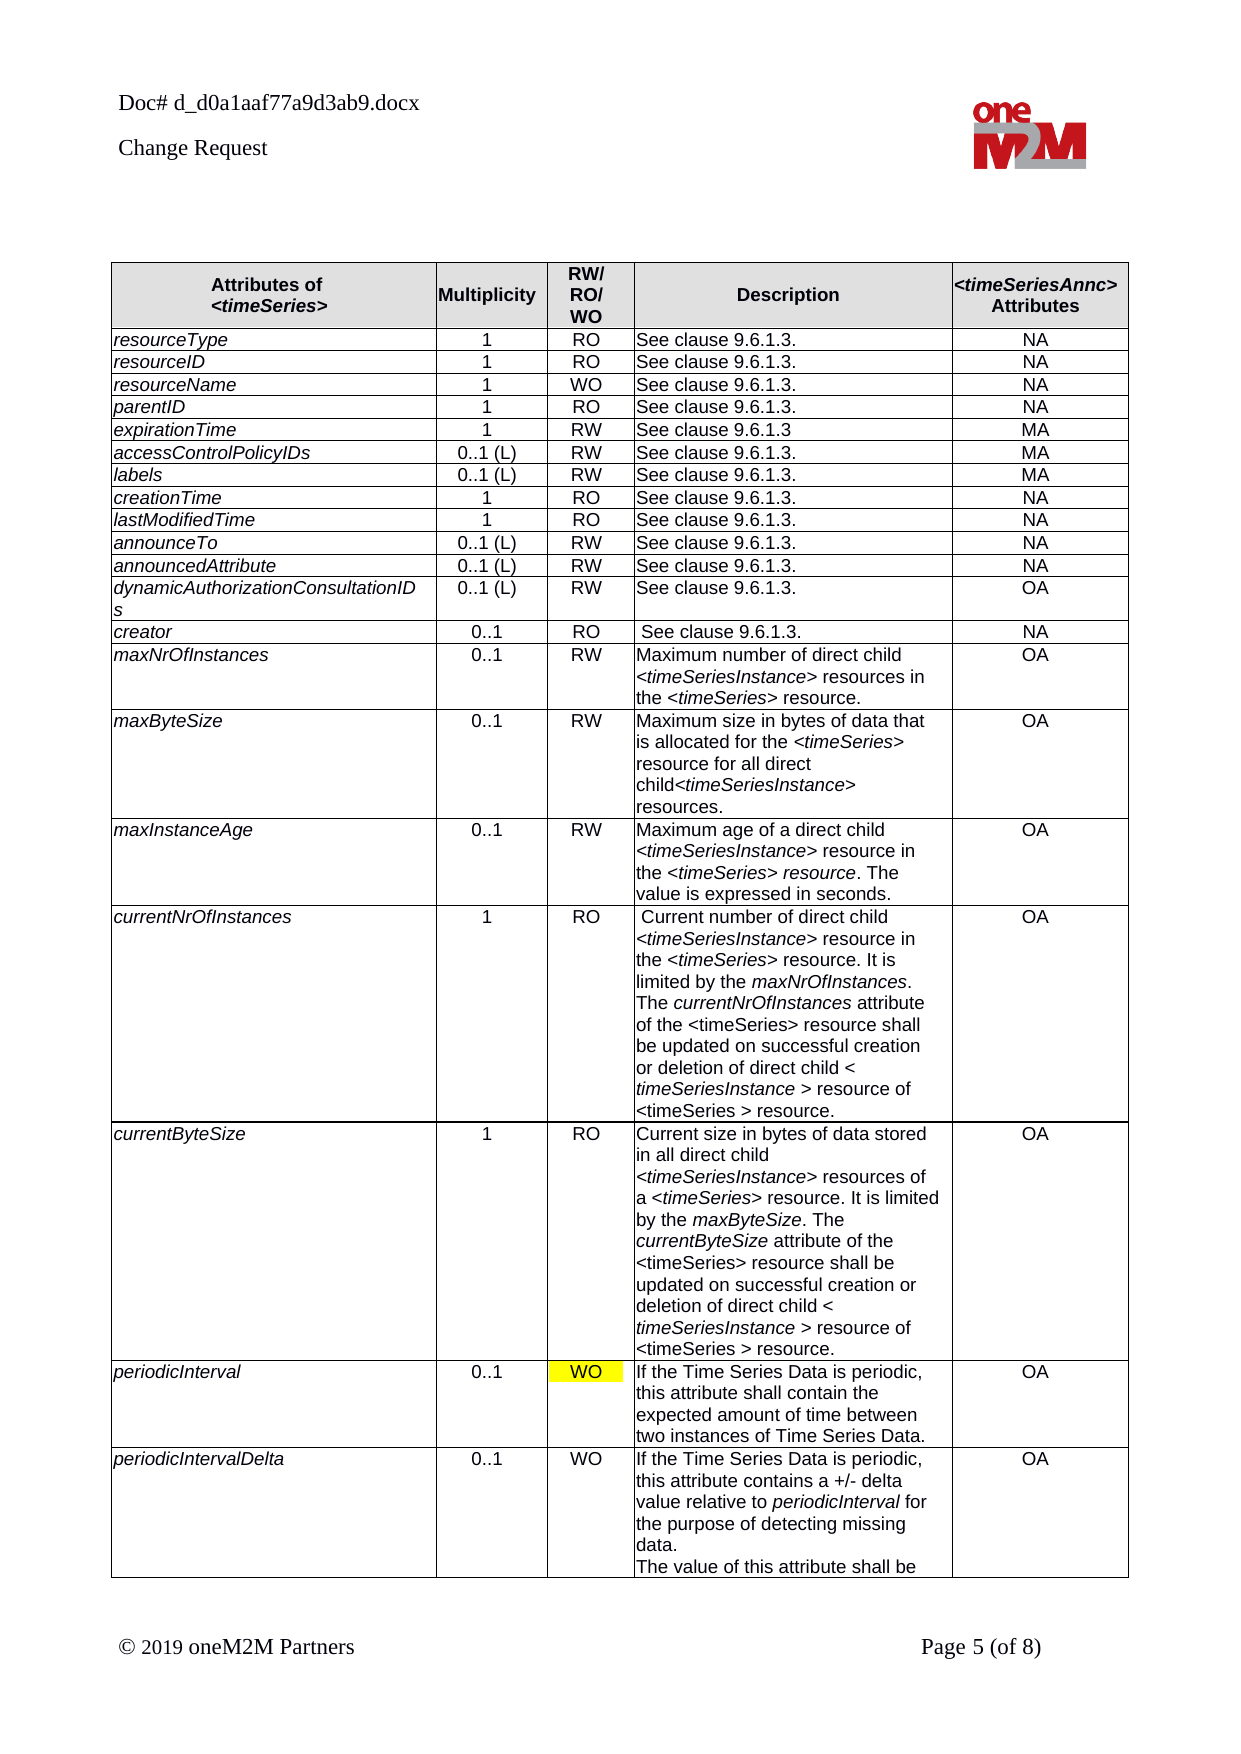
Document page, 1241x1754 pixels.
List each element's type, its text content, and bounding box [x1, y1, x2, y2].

table_cell WO [548, 374, 634, 395]
table_header RW/ RO/ WO [548, 263, 634, 327]
table_cell 1 [437, 906, 547, 1121]
table_cell See clause 9.6.1.3. [635, 487, 952, 508]
table_cell NA [953, 351, 1128, 373]
table_cell 1 [437, 1123, 547, 1359]
table_cell creationTime [112, 487, 436, 508]
table_cell RW [548, 710, 634, 817]
table_cell RO [548, 396, 634, 418]
table_header Description [635, 263, 952, 327]
table_cell RO [548, 1123, 634, 1359]
table_cell See clause 9.6.1.3. [635, 621, 952, 643]
table_cell 0..1 [437, 710, 547, 817]
table_cell resourceID [112, 351, 436, 373]
table_cell resourceType [112, 329, 436, 350]
table_cell periodicIntervalDelta [112, 1448, 436, 1577]
table_cell NA [953, 621, 1128, 643]
table_cell See clause 9.6.1.3. [635, 555, 952, 576]
table_cell 1 [437, 509, 547, 531]
table_cell 0..1 [437, 1361, 547, 1447]
table_cell OA [953, 1123, 1128, 1359]
table_cell RW [548, 819, 634, 905]
table_cell 0..1 (L) [437, 577, 547, 620]
table_cell expirationTime [112, 419, 436, 440]
table_cell currentNrOfInstances [112, 906, 436, 1121]
table_cell RW [548, 532, 634, 553]
table_cell 0..1 [437, 819, 547, 905]
table_cell OA [953, 906, 1128, 1121]
table_cell 0..1 (L) [437, 441, 547, 463]
table_cell announcedAttribute [112, 555, 436, 576]
table_cell currentByteSize [112, 1123, 436, 1359]
table_cell If the Time Series Data is periodic, this attribute shall contain the expected amount of time between two instances of Time Series Data. [635, 1361, 952, 1447]
table_cell See clause 9.6.1.3. [635, 351, 952, 373]
table_cell Current size in bytes of data stored in all direct child <timeSeriesInstance> resources of a <timeSeries> resource. It is limited by the maxByteSize. The currentByteSize attribute of the <timeSeries> resource shall be updated on successful creation or deletion of direct child < timeSeriesInstance > resource of <timeSeries > resource. [635, 1123, 952, 1359]
table_cell See clause 9.6.1.3. [635, 464, 952, 486]
table_cell accessControlPolicyIDs [112, 441, 436, 463]
table_cell maxByteSize [112, 710, 436, 817]
table_cell 1 [437, 374, 547, 395]
table_cell OA [953, 1361, 1128, 1447]
table_cell RW [548, 555, 634, 576]
table_cell RW [548, 577, 634, 620]
table_cell NA [953, 329, 1128, 350]
table_cell RO [548, 487, 634, 508]
table_cell See clause 9.6.1.3. [635, 329, 952, 350]
table_cell RO [548, 509, 634, 531]
table_cell 1 [437, 329, 547, 350]
table_cell OA [953, 819, 1128, 905]
table_cell parentID [112, 396, 436, 418]
table_cell dynamicAuthorizationConsultationIDs [112, 577, 436, 620]
table_header Multiplicity [437, 263, 547, 327]
picture [959, 88, 1100, 184]
table_cell 0..1 (L) [437, 532, 547, 553]
table_cell OA [953, 710, 1128, 817]
table_cell RW [548, 644, 634, 708]
table_cell MA [953, 441, 1128, 463]
table_cell RO [548, 329, 634, 350]
table_cell maxNrOfInstances [112, 644, 436, 708]
table_cell See clause 9.6.1.3. [635, 441, 952, 463]
table_header <timeSeriesAnnc> Attributes [953, 263, 1128, 327]
table_cell RO [548, 351, 634, 373]
table_cell See clause 9.6.1.3 [635, 419, 952, 440]
table_cell 0..1 [437, 644, 547, 708]
table_cell Maximum size in bytes of data that is allocated for the <timeSeries> resource for all direct child<timeSeriesInstance> resources. [635, 710, 952, 817]
table_cell NA [953, 487, 1128, 508]
table_cell MA [953, 464, 1128, 486]
table_cell 0..1 [437, 1448, 547, 1577]
table_cell MA [953, 419, 1128, 440]
table_cell NA [953, 509, 1128, 531]
table_cell RW [548, 464, 634, 486]
table_cell See clause 9.6.1.3. [635, 374, 952, 395]
table_header Attributes of <timeSeries> [112, 263, 436, 327]
table_cell creator [112, 621, 436, 643]
table_cell WO [548, 1448, 634, 1577]
table_cell Maximum number of direct child <timeSeriesInstance> resources in the <timeSeries> resource. [635, 644, 952, 708]
table_cell OA [953, 644, 1128, 708]
table_cell See clause 9.6.1.3. [635, 509, 952, 531]
table_cell 1 [437, 487, 547, 508]
table_cell See clause 9.6.1.3. [635, 396, 952, 418]
table_cell WO [548, 1361, 634, 1447]
table_cell NA [953, 532, 1128, 553]
table_cell Current number of direct child <timeSeriesInstance> resource in the <timeSeries> resource. It is limited by the maxNrOfInstances. The currentNrOfInstances attribute of the <timeSeries> resource shall be updated on successful creation or deletion of direct child < timeSeriesInstance > resource of <timeSeries > resource. [635, 906, 952, 1121]
table_cell NA [953, 555, 1128, 576]
table_cell 0..1 (L) [437, 555, 547, 576]
table_cell announceTo [112, 532, 436, 553]
table_cell 0..1 [437, 621, 547, 643]
table_cell 0..1 (L) [437, 464, 547, 486]
table_cell RO [548, 621, 634, 643]
table_cell See clause 9.6.1.3. [635, 577, 952, 620]
table_cell 1 [437, 351, 547, 373]
table_cell OA [953, 577, 1128, 620]
table_cell resourceName [112, 374, 436, 395]
table_cell maxInstanceAge [112, 819, 436, 905]
table_cell OA [953, 1448, 1128, 1577]
table_cell 1 [437, 396, 547, 418]
table_cell lastModifiedTime [112, 509, 436, 531]
table_cell RO [548, 906, 634, 1121]
table_cell NA [953, 396, 1128, 418]
table_cell NA [953, 374, 1128, 395]
table_cell 1 [437, 419, 547, 440]
table_cell Maximum age of a direct child <timeSeriesInstance> resource in the <timeSeries> resource. The value is expressed in seconds. [635, 819, 952, 905]
table_cell See clause 9.6.1.3. [635, 532, 952, 553]
table_cell RW [548, 441, 634, 463]
table_cell periodicInterval [112, 1361, 436, 1447]
table_cell RW [548, 419, 634, 440]
table_cell labels [112, 464, 436, 486]
